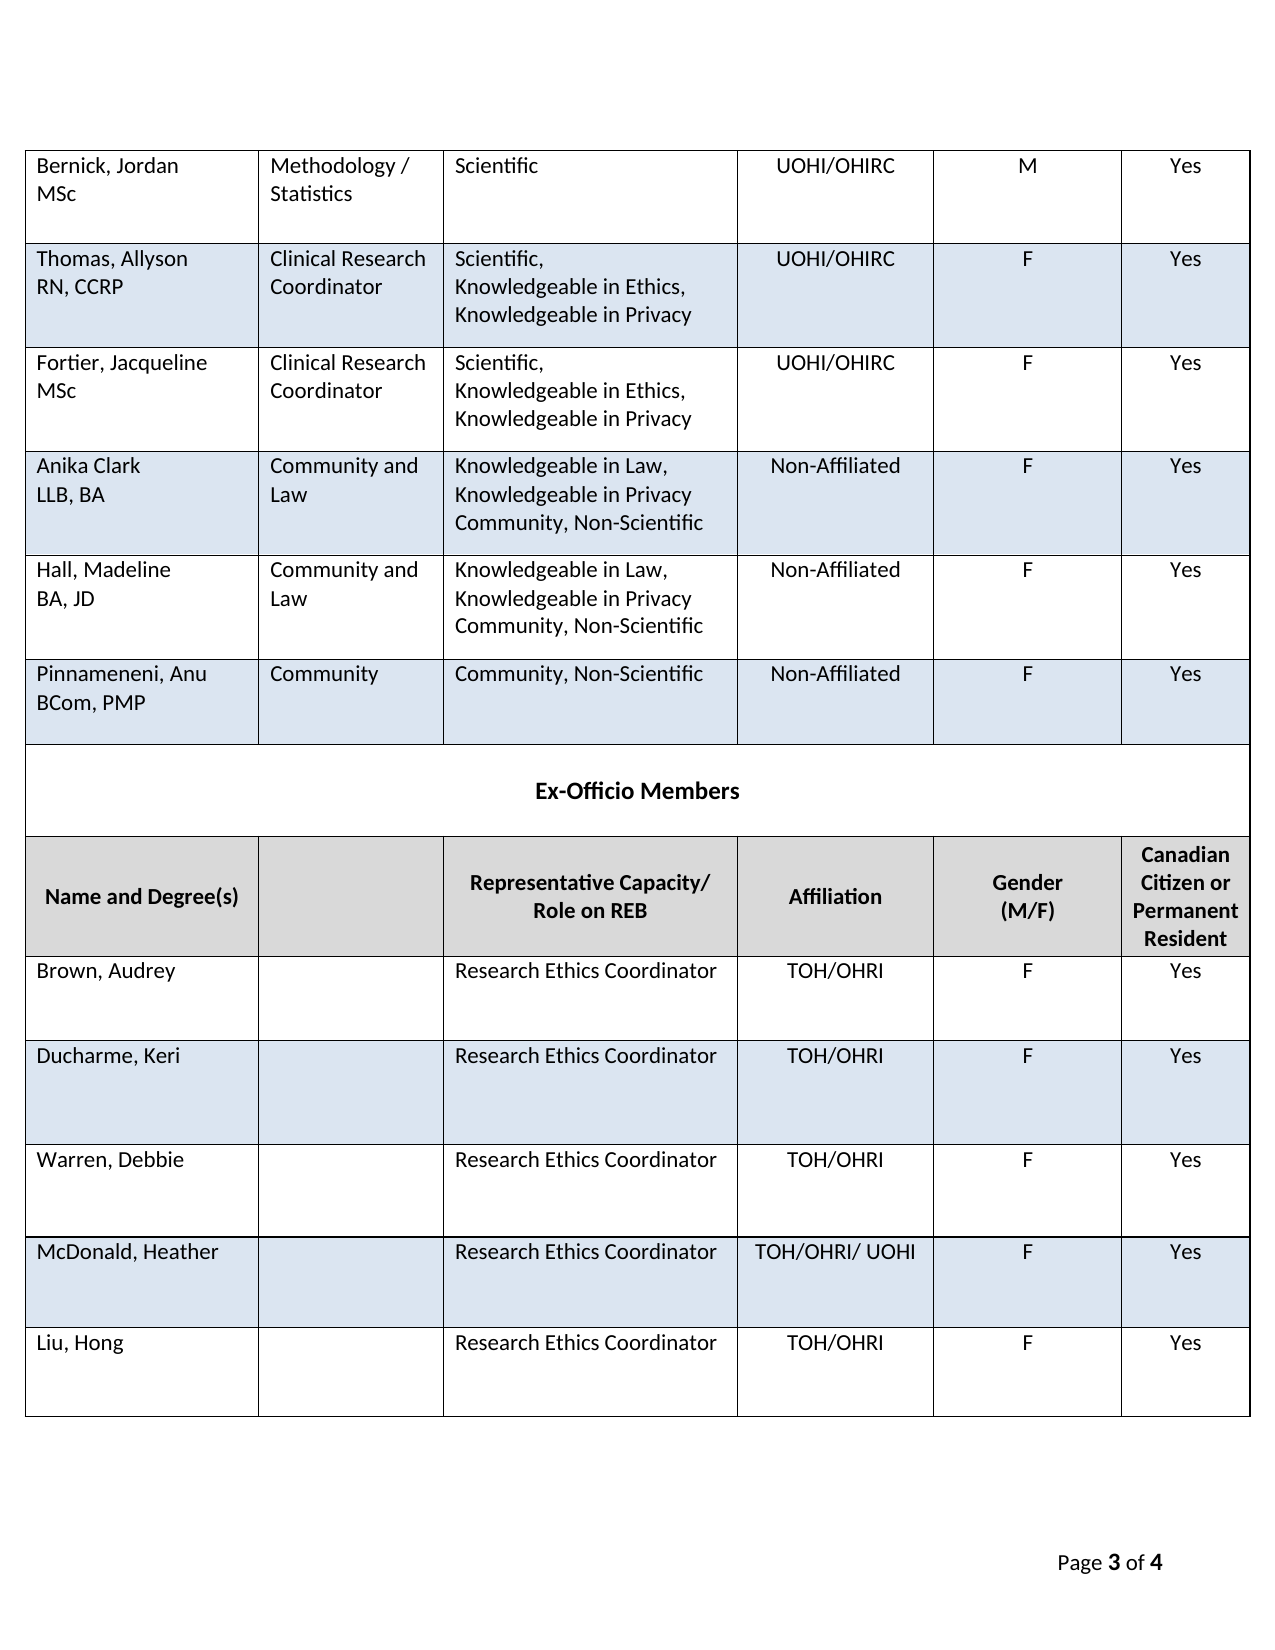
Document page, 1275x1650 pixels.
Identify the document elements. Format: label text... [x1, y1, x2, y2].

table_cell TOH/OHRI [738, 1041, 933, 1144]
table_cell [259, 1238, 443, 1327]
table_cell Yes [1122, 1145, 1249, 1236]
table_cell F [934, 660, 1121, 744]
table_cell TOH/OHRI [738, 957, 933, 1040]
table_cell F [934, 1238, 1121, 1327]
table_cell Research Ethics Coordinator [444, 1145, 737, 1236]
table_cell Yes [1122, 1238, 1249, 1327]
table_cell Non-Affiliated [738, 660, 933, 744]
table_cell Community [259, 660, 443, 744]
table_cell Research Ethics Coordinator [444, 1238, 737, 1327]
table_cell Yes [1122, 660, 1249, 744]
table_cell Yes [1122, 556, 1249, 658]
table_cell Anika Clark LLB, BA [26, 452, 258, 554]
table_cell F [934, 452, 1121, 554]
table_cell Clinical Research Coordinator [259, 244, 443, 347]
table_cell [259, 1328, 443, 1416]
table_cell Scientific, Knowledgeable in Ethics, Knowledgeable in Privacy [444, 244, 737, 347]
table_cell Clinical Research Coordinator [259, 348, 443, 451]
table_cell Fortier, Jacqueline MSc [26, 348, 258, 451]
table_cell UOHI/OHIRC [738, 151, 933, 243]
table_cell Thomas, Allyson RN, CCRP [26, 244, 258, 347]
table_cell Name and Degree(s) [26, 837, 258, 956]
table_cell Yes [1122, 1328, 1249, 1416]
table_cell M [934, 151, 1121, 243]
table_cell UOHI/OHIRC [738, 348, 933, 451]
table_cell Yes [1122, 1041, 1249, 1144]
table_cell F [934, 244, 1121, 347]
table_cell Brown, Audrey [26, 957, 258, 1040]
table_cell Warren, Debbie [26, 1145, 258, 1236]
table_cell Research Ethics Coordinator [444, 957, 737, 1040]
table_cell [259, 1041, 443, 1144]
table_cell UOHI/OHIRC [738, 244, 933, 347]
table_cell Yes [1122, 151, 1249, 243]
table_cell Yes [1122, 957, 1249, 1040]
table_cell Research Ethics Coordinator [444, 1041, 737, 1144]
table_cell Ex-Officio Members [26, 745, 1249, 836]
table_cell F [934, 1328, 1121, 1416]
table_cell Non-Affiliated [738, 556, 933, 658]
table_cell Knowledgeable in Law, Knowledgeable in Privacy Community, Non-Scientific [444, 452, 737, 554]
table_cell Pinnameneni, Anu BCom, PMP [26, 660, 258, 744]
table_cell [259, 837, 443, 956]
table_cell Gender (M/F) [934, 837, 1121, 956]
table_cell Community and Law [259, 556, 443, 658]
table_cell Scientific [444, 151, 737, 243]
table_cell Knowledgeable in Law, Knowledgeable in Privacy Community, Non-Scientific [444, 556, 737, 658]
table_cell Yes [1122, 452, 1249, 554]
table_cell Community and Law [259, 452, 443, 554]
table_cell F [934, 556, 1121, 658]
table_cell McDonald, Heather [26, 1238, 258, 1327]
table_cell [444, 1328, 737, 1416]
table_cell Community, Non-Scientific [444, 660, 737, 744]
table_cell Yes [1122, 244, 1249, 347]
table_cell F [934, 348, 1121, 451]
table_cell Ducharme, Keri [26, 1041, 258, 1144]
table_cell Canadian Citizen or Permanent Resident [1122, 837, 1249, 956]
table_cell [259, 1145, 443, 1236]
table_cell Scientific, Knowledgeable in Ethics, Knowledgeable in Privacy [444, 348, 737, 451]
table_cell F [934, 957, 1121, 1040]
table_cell Affiliation [738, 837, 933, 956]
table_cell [259, 151, 443, 243]
table_cell Representative Capacity/ Role on REB [444, 837, 737, 956]
table_cell Hall, Madeline BA, JD [26, 556, 258, 658]
table_cell Non-Affiliated [738, 452, 933, 554]
table_cell F [934, 1145, 1121, 1236]
table_cell TOH/OHRI [738, 1145, 933, 1236]
table_cell Liu, Hong [26, 1328, 258, 1416]
table_cell F [934, 1041, 1121, 1144]
table_cell [259, 957, 443, 1040]
table_cell Yes [1122, 348, 1249, 451]
table_cell Bernick, Jordan MSc [26, 151, 258, 243]
table_cell TOH/OHRI [738, 1328, 933, 1416]
table_cell TOH/OHRI/ UOHI [738, 1238, 933, 1327]
